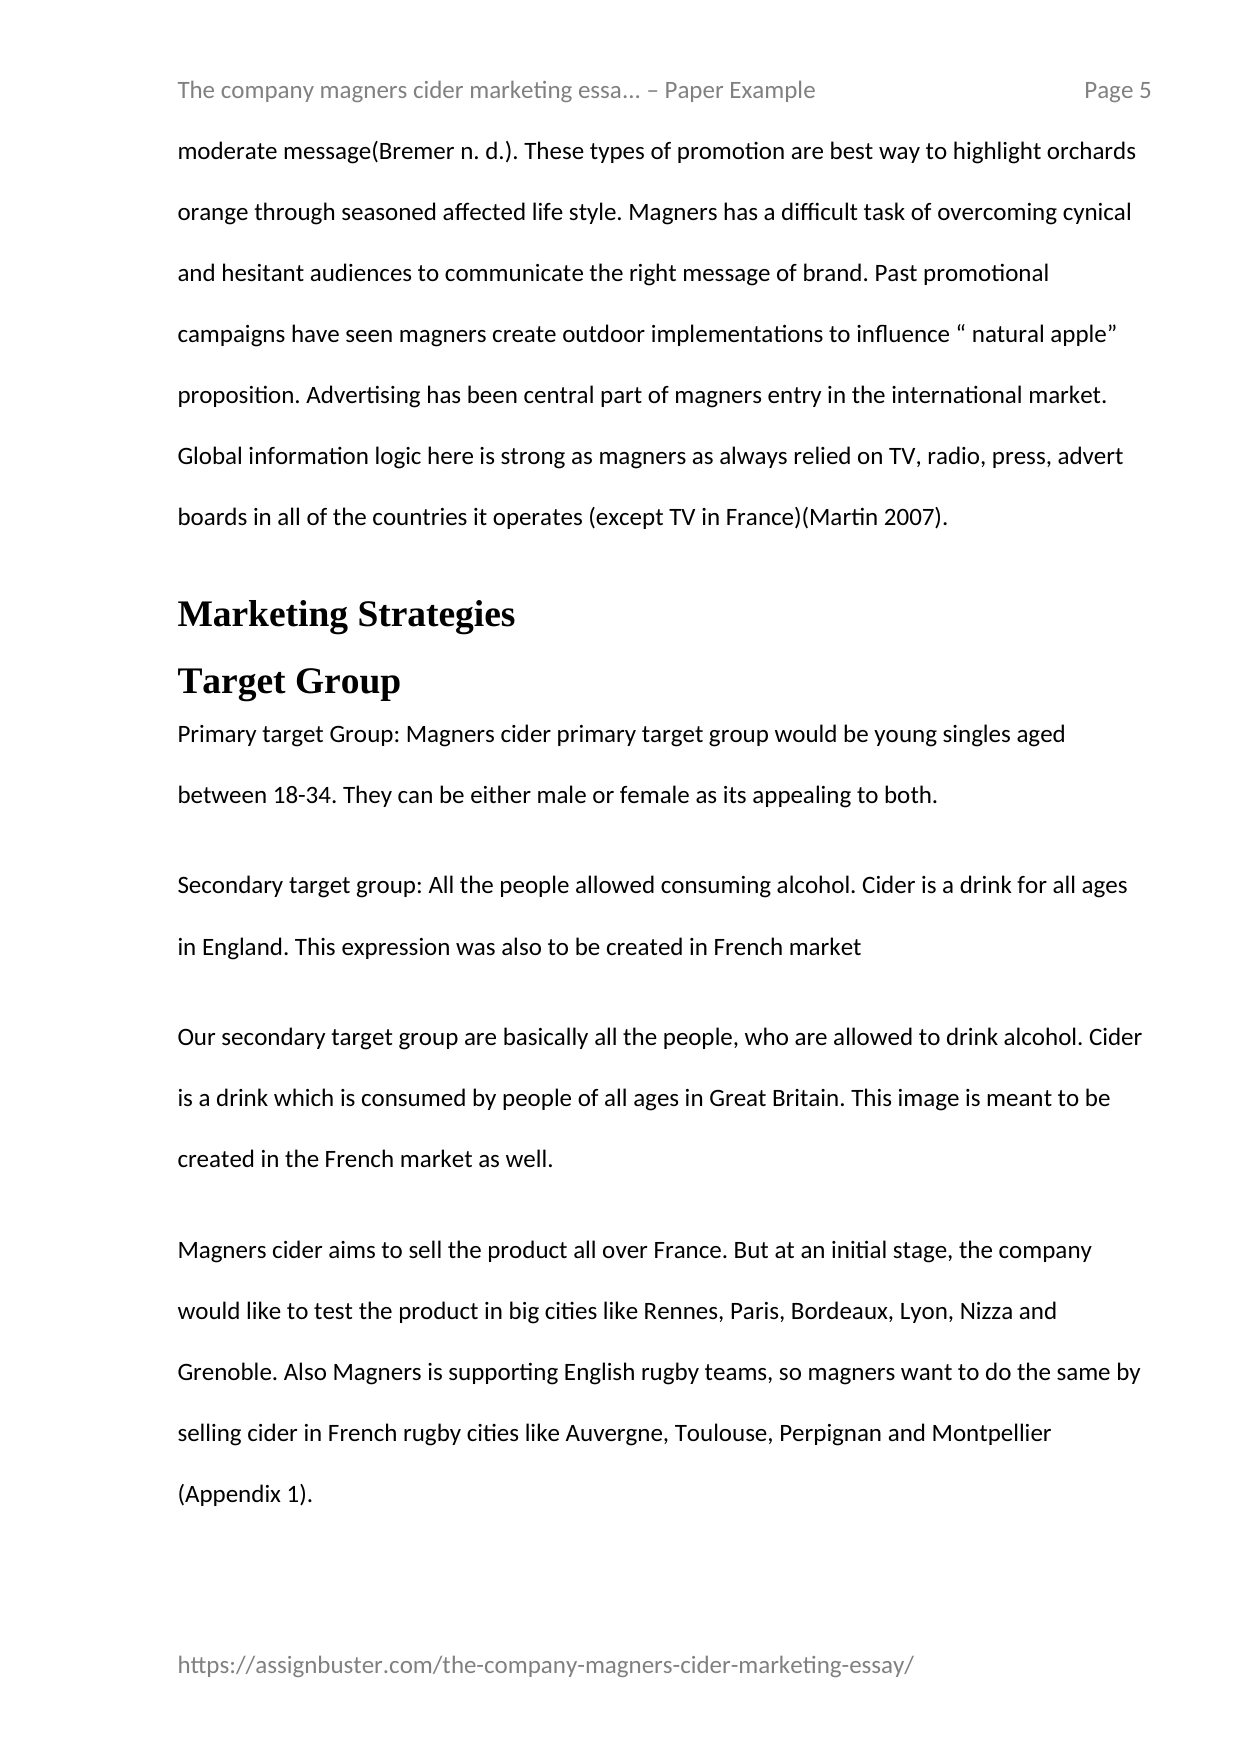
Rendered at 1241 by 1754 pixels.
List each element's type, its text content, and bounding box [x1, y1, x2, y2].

text Secondary target group: All the people allowed consuming alcohol. Cider is a drink for all ages in England. This expression was also to be created in French market [177, 869, 1152, 961]
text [177, 135, 1152, 532]
text Magners cider aims to sell the product all over France. But at an initial stage, the company would like to test the product in big cities like Rennes, Paris, Bordeaux, Lyon, Nizza and Grenoble. Also Magners is supporting English rugby teams, so magners want to do the same by selling cider in French rugby cities like Auvergne, Toulouse, Perpignan and Montpellier (Appendix 1). [177, 1234, 1152, 1508]
subtitle Target Group [177, 659, 1152, 702]
subtitle Marketing Strategies [177, 592, 1152, 635]
text Our secondary target group are basically all the people, who are allowed to drink alcohol. Cider is a drink which is consumed by people of all ages in Great Britain. This image is meant to be created in the French market as well. [177, 1021, 1152, 1174]
text Primary target Group: Magners cider primary target group would be young singles aged between 18-34. They can be either male or female as its appealing to both. [177, 718, 1152, 809]
